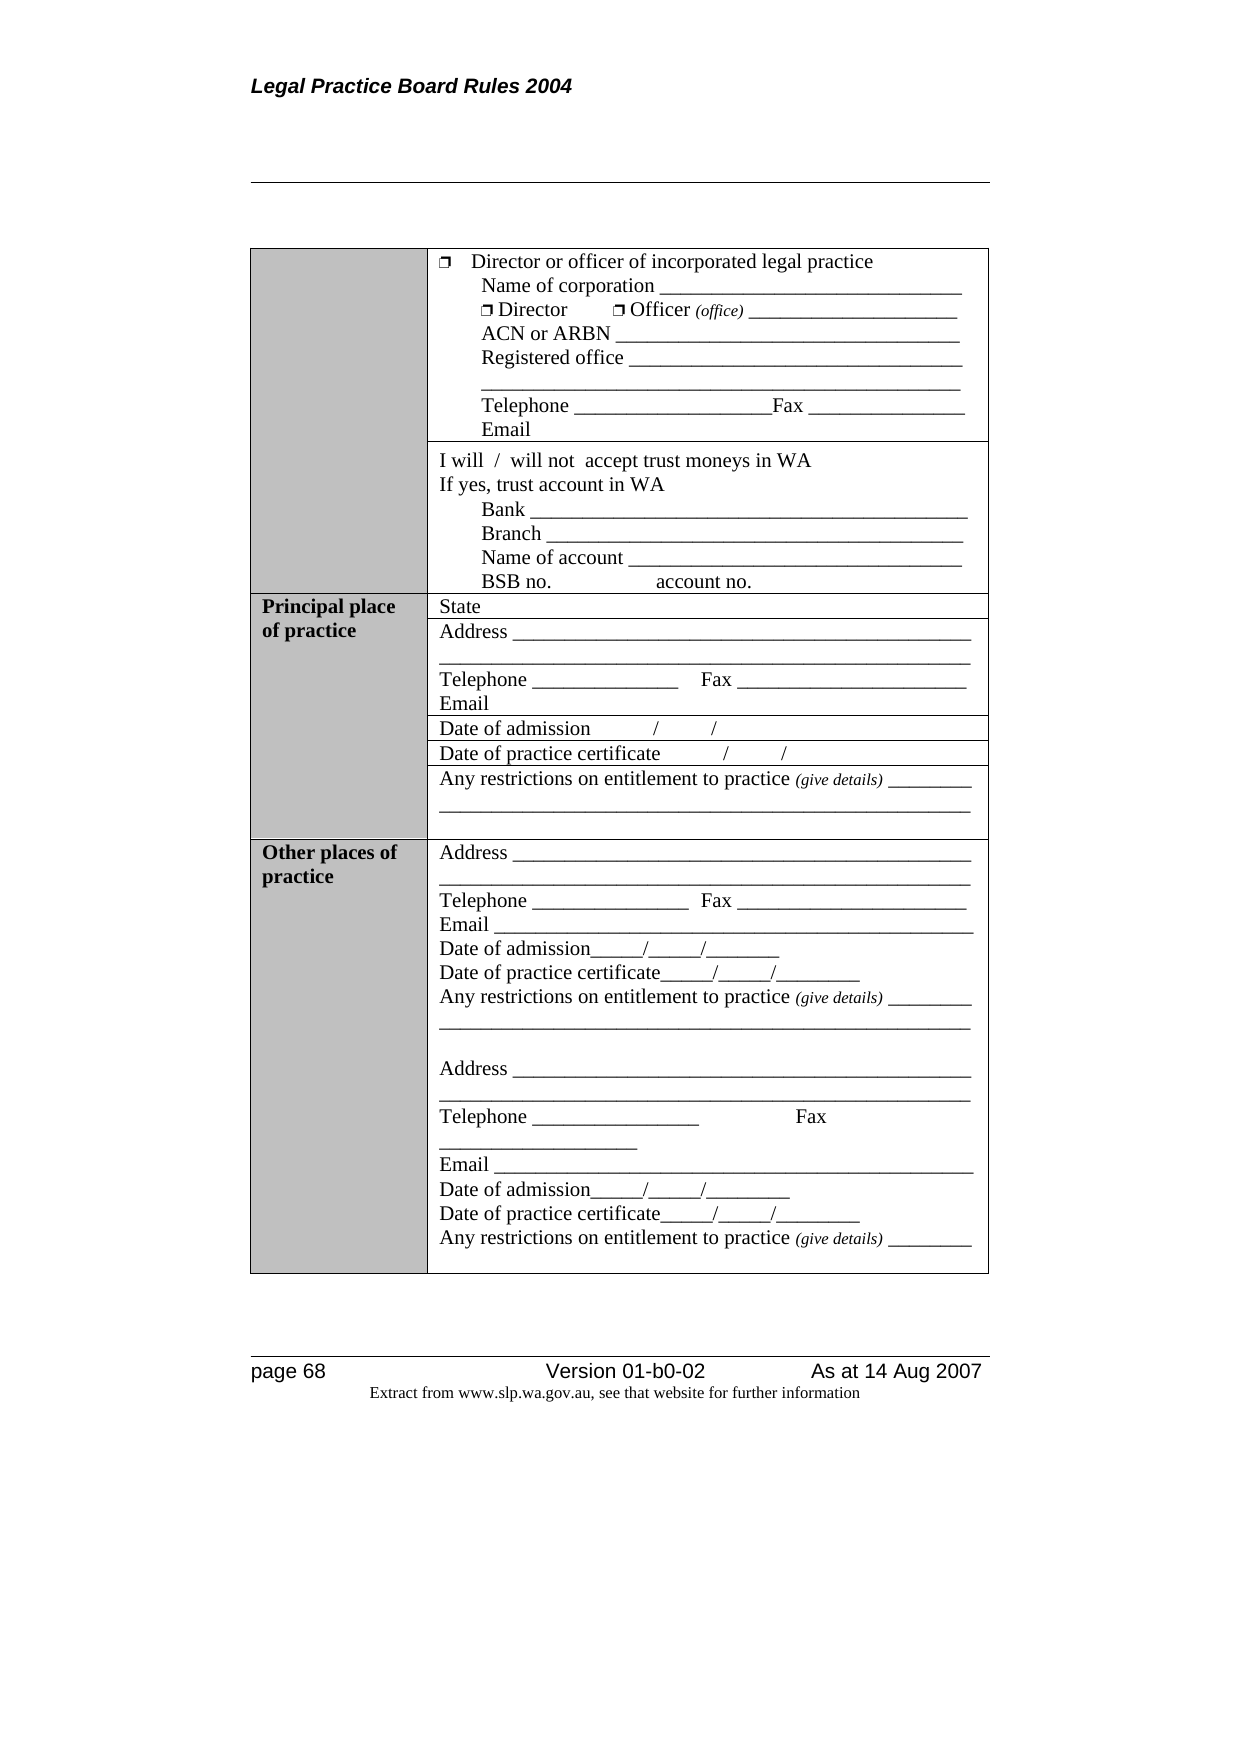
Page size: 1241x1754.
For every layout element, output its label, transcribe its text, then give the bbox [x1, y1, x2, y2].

table_cell Date of practice certificate / / [428, 741, 988, 765]
table_cell Address ____________________________________________ ___________________________________________________ Telephone ______________ Fax ______________________ Email [428, 619, 988, 715]
table_cell I will / will not accept trust moneys in WA If yes, trust account in WA Bank __________________________________________ Branch ________________________________________ Name of account ________________________________ BSB no. account no. [428, 442, 988, 593]
table_cell Director or officer of incorporated legal practice Name of corporation _____________________________ Director Officer (office) ____________________ ACN or ARBN _________________________________ Registered office ________________________________ ______________________________________________ Telephone ___________________Fax _______________ Email [428, 249, 988, 441]
table_cell State [428, 594, 988, 618]
table_cell Date of admission / / [428, 716, 988, 740]
table_cell Principal place of practice [251, 594, 427, 838]
table_cell Any restrictions on entitlement to practice (give details) ________ ___________________________________________________ [428, 766, 988, 838]
table_cell Address ____________________________________________ ___________________________________________________ Telephone _______________ Fax ______________________ Email ______________________________________________ Date of admission_____/_____/_______ Date of practice certificate_____/_____/________ Any restrictions on entitlement to practice (give details) ________ ___________________________________________________ Address ____________________________________________ ___________________________________________________ Telephone ________________ Fax ___________________ Email ______________________________________________ Date of admission_____/_____/________ Date of practice certificate_____/_____/________ Any restrictions on entitlement to practice (give details) ________ [428, 840, 988, 1273]
table_cell Other places of practice [251, 840, 427, 1273]
table_cell [251, 249, 427, 441]
table_cell [251, 441, 427, 593]
